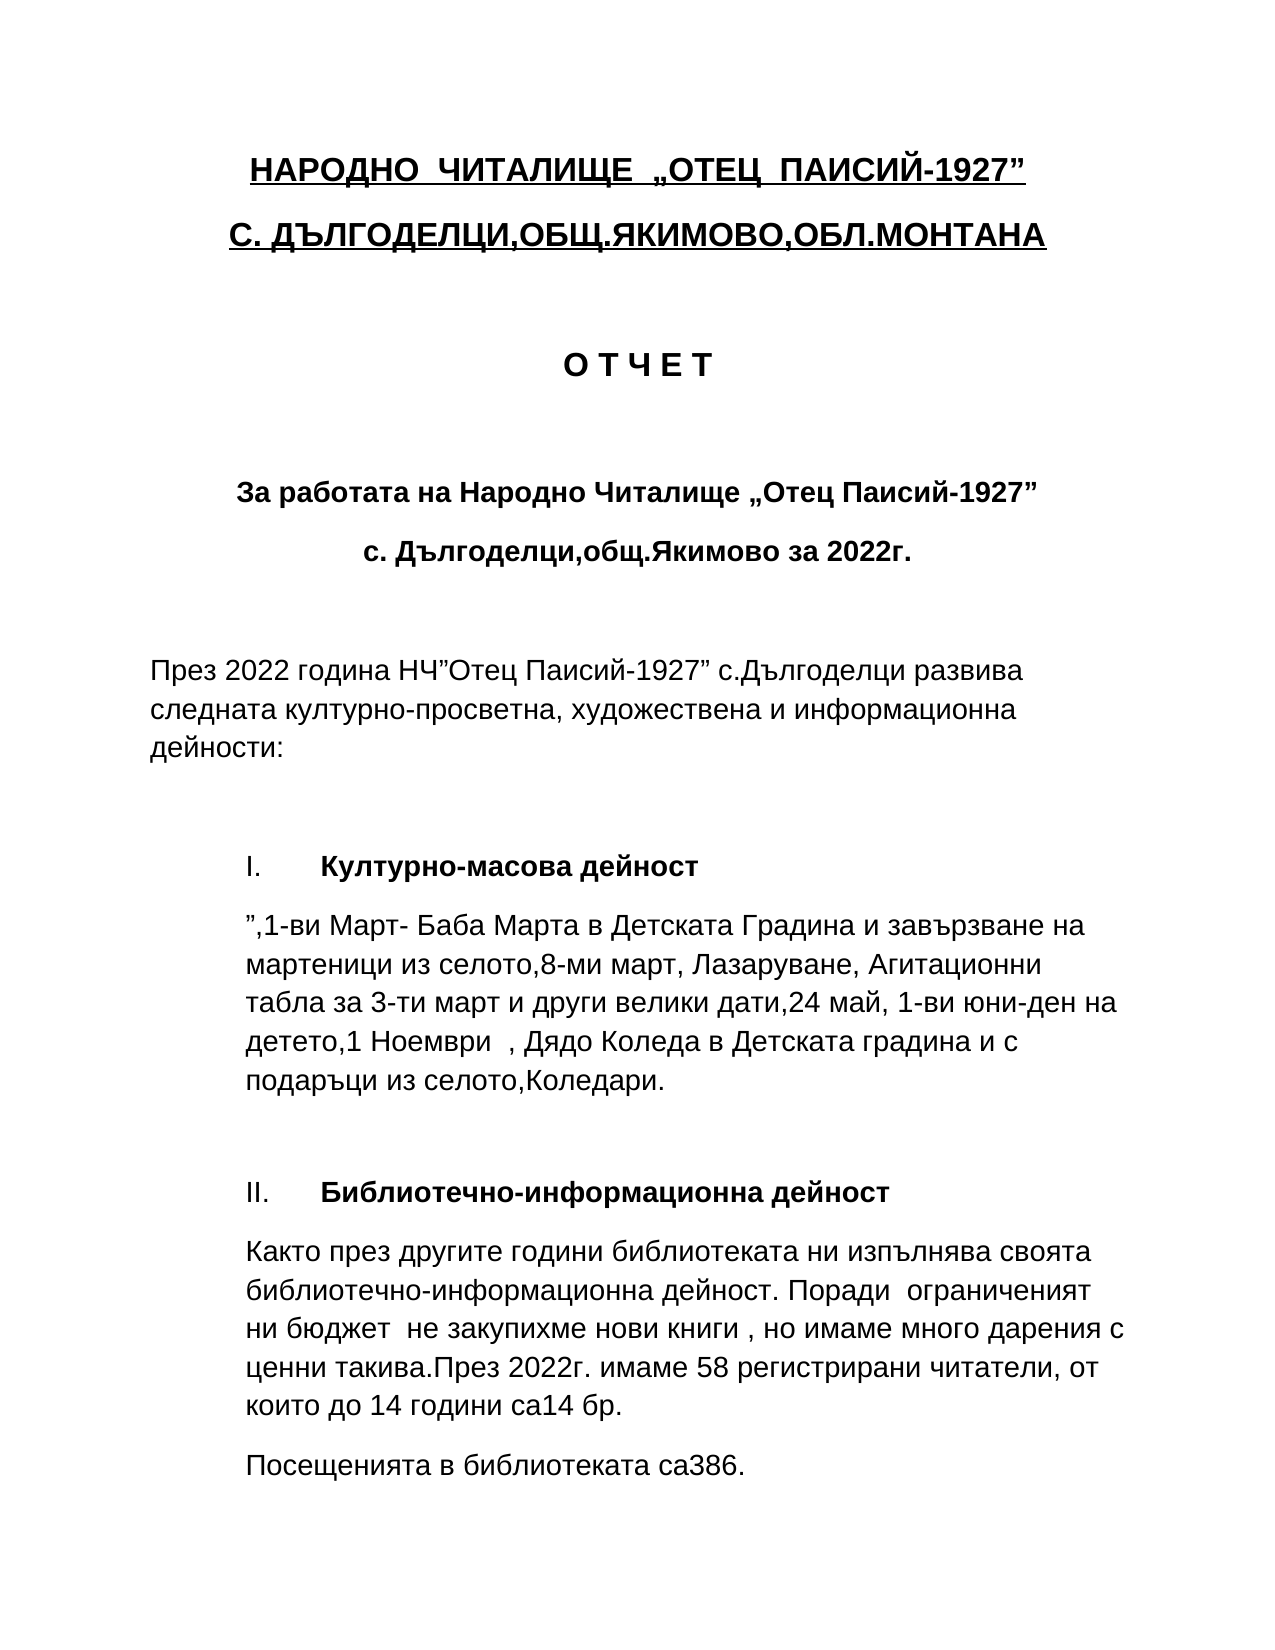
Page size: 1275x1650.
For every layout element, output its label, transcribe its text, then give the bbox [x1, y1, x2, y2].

text За работата на Народно Читалище „Отец Паисий-1927” [150, 475, 1125, 508]
text ”,1-ви Март- Баба Марта в Детската Градина и завързване на мартеници из селото,8-ми март, Лазаруване, Агитационни табла за 3-ти март и други велики дати,24 май, 1-ви юни-ден на детето,1 Ноември , Дядо Коледа в Детската градина и с подаръци из селото,Коледари. [245, 908, 1125, 1096]
text О Т Ч Е Т [150, 345, 1125, 383]
list Библиотечно-информационна дейност [245, 1175, 1125, 1208]
text Посещенията в библиотеката са386. [245, 1448, 1125, 1481]
text НАРОДНО ЧИТАЛИЩЕ „ОТЕЦ ПАИСИЙ-1927” [150, 150, 1125, 188]
list Културно-масова дейност [245, 849, 1125, 882]
text Както през другите години библиотеката ни изпълнява своята библиотечно-информационна дейност. Поради ограниченият ни бюджет не закупихме нови книги , но имаме много дарения с ценни такива.През 2022г. имаме 58 регистрирани читатели, от които до 14 години са14 бр. [245, 1234, 1125, 1422]
text През 2022 година НЧ”Отец Паисий-1927” с.Дългоделци развива следната културно-просветна, художествена и информационна дейности: [150, 653, 1125, 764]
text С. ДЪЛГОДЕЛЦИ,ОБЩ.ЯКИМОВО,ОБЛ.МОНТАНА [150, 215, 1125, 253]
text с. Дългоделци,общ.Якимово за 2022г. [150, 534, 1125, 568]
